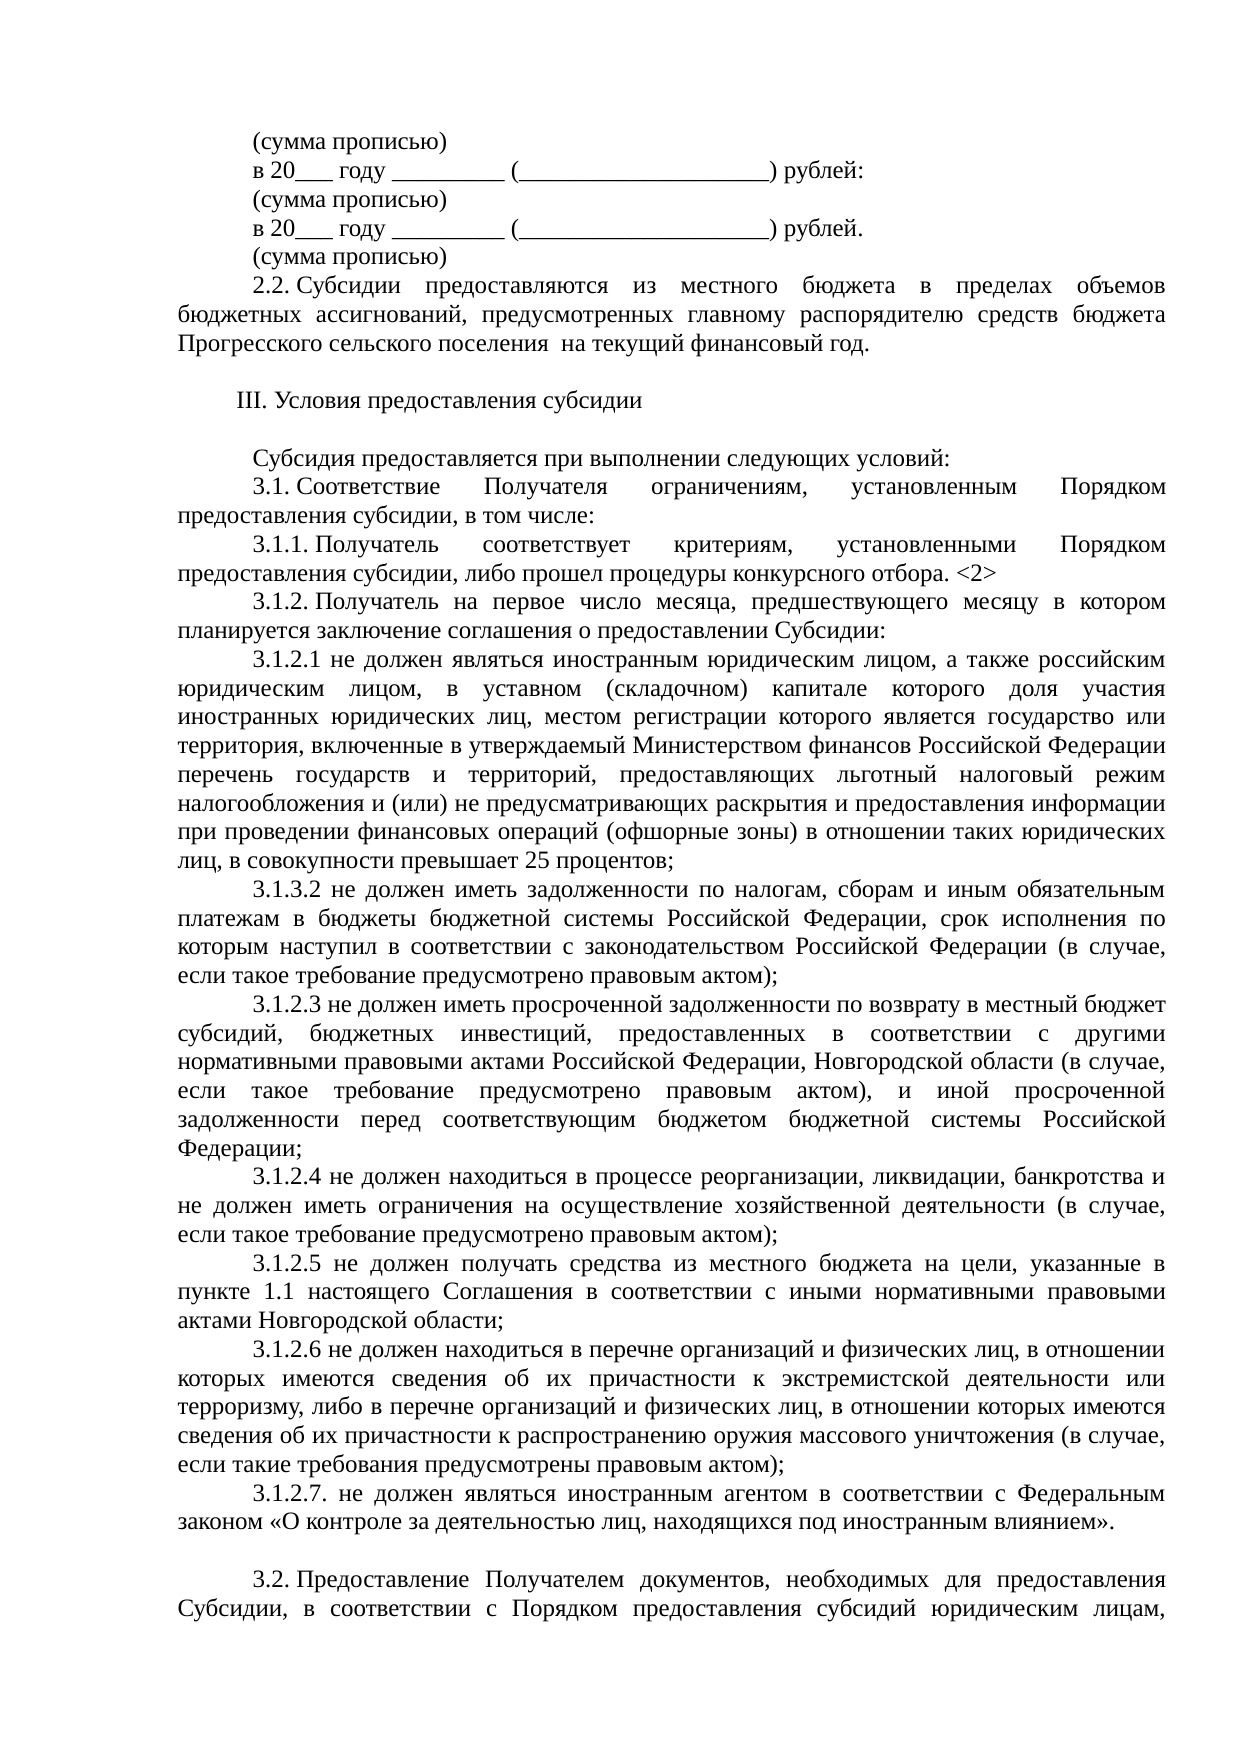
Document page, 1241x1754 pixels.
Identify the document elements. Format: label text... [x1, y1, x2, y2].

text 3.1. Соответствие Получателя ограничениям, установленным Порядком предоставления субсидии, в том числе: [177, 471, 1167, 529]
text 3.1.2.1 не должен являться иностранным юридическим лицом, а также российским юридическим лицом, в уставном (складочном) капитале которого доля участия иностранных юридических лиц, местом регистрации которого является государство или территория, включенные в утверждаемый Министерством финансов Российской Федерации перечень государств и территорий, предоставляющих льготный налоговый режим налогообложения и (или) не предусматривающих раскрытия и предоставления информации при проведении финансовых операций (офшорные зоны) в отношении таких юридических лиц, в совокупности превышает 25 процентов; [177, 644, 1167, 874]
text 3.1.2.5 не должен получать средства из местного бюджета на цели, указанные в пункте 1.1 настоящего Соглашения в соответствии с иными нормативными правовыми актами Новгородской области; [177, 1248, 1167, 1334]
text Субсидия предоставляется при выполнении следующих условий: [177, 443, 1167, 471]
text 3.1.2.4 не должен находиться в процессе реорганизации, ликвидации, банкротства и не должен иметь ограничения на осуществление хозяйственной деятельности (в случае, если такое требование предусмотрено правовым актом); [177, 1161, 1167, 1248]
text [177, 1564, 1167, 1621]
text 3.1.2.7. не должен являться иностранным агентом в соответствии с Федеральным законом «О контроле за деятельностью лиц, находящихся под иностранным влиянием». [177, 1478, 1167, 1535]
text 3.1.2.6 не должен находиться в перечне организаций и физических лиц, в отношении которых имеются сведения об их причастности к экстремистской деятельности или терроризму, либо в перечне организаций и физических лиц, в отношении которых имеются сведения об их причастности к распространению оружия массового уничтожения (в случае, если такие требования предусмотрены правовым актом); [177, 1334, 1167, 1478]
text 2.2. Субсидии предоставляются из местного бюджета в пределах объемов бюджетных ассигнований, предусмотренных главному распорядителю средств бюджета Прогресского сельского поселения на текущий финансовый год. [177, 270, 1167, 356]
text (сумма прописью) [177, 241, 1167, 270]
text 3.1.1. Получатель соответствует критериям, установленными Порядком предоставления субсидии, либо прошел процедуры конкурсного отбора. <2> [177, 529, 1167, 586]
text 3.1.3.2 не должен иметь задолженности по налогам, сборам и иным обязательным платежам в бюджеты бюджетной системы Российской Федерации, срок исполнения по которым наступил в соответствии с законодательством Российской Федерации (в случае, если такое требование предусмотрено правовым актом); [177, 874, 1167, 989]
text 3.1.2. Получатель на первое число месяца, предшествующего месяцу в котором планируется заключение соглашения о предоставлении Субсидии: [177, 586, 1167, 644]
text 3.1.2.3 не должен иметь просроченной задолженности по возврату в местный бюджет субсидий, бюджетных инвестиций, предоставленных в соответствии с другими нормативными правовыми актами Российской Федерации, Новгородской области (в случае, если такое требование предусмотрено правовым актом), и иной просроченной задолженности перед соответствующим бюджетом бюджетной системы Российской Федерации; [177, 989, 1167, 1161]
text (сумма прописью) [177, 126, 1167, 155]
text (сумма прописью) [177, 184, 1167, 213]
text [177, 155, 1167, 184]
text в 20___ году _________ (____________________) рублей. [177, 213, 1167, 241]
text III. Условия предоставления субсидии [177, 385, 1167, 414]
